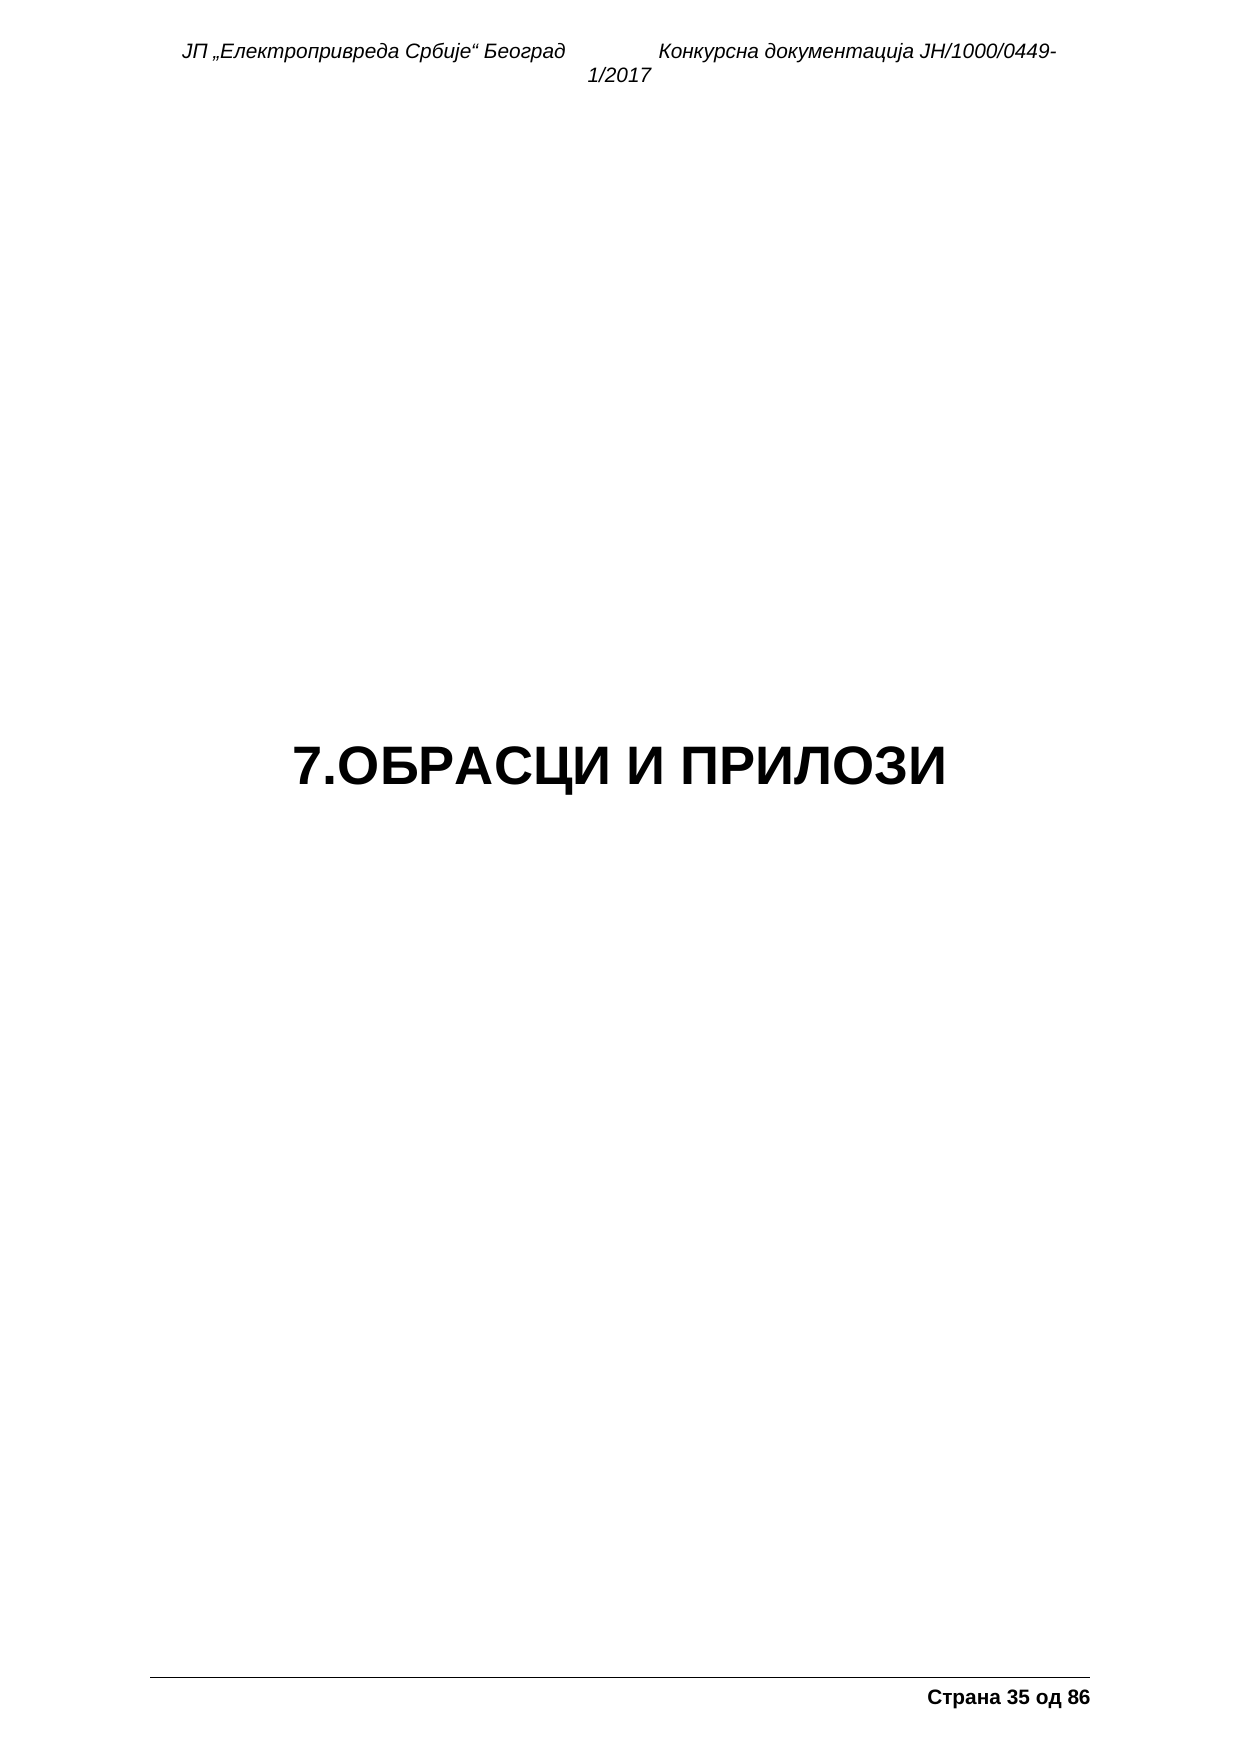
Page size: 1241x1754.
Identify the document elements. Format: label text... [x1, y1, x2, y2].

text 7.ОБРАСЦИ И ПРИЛОЗИ [150, 733, 1090, 796]
